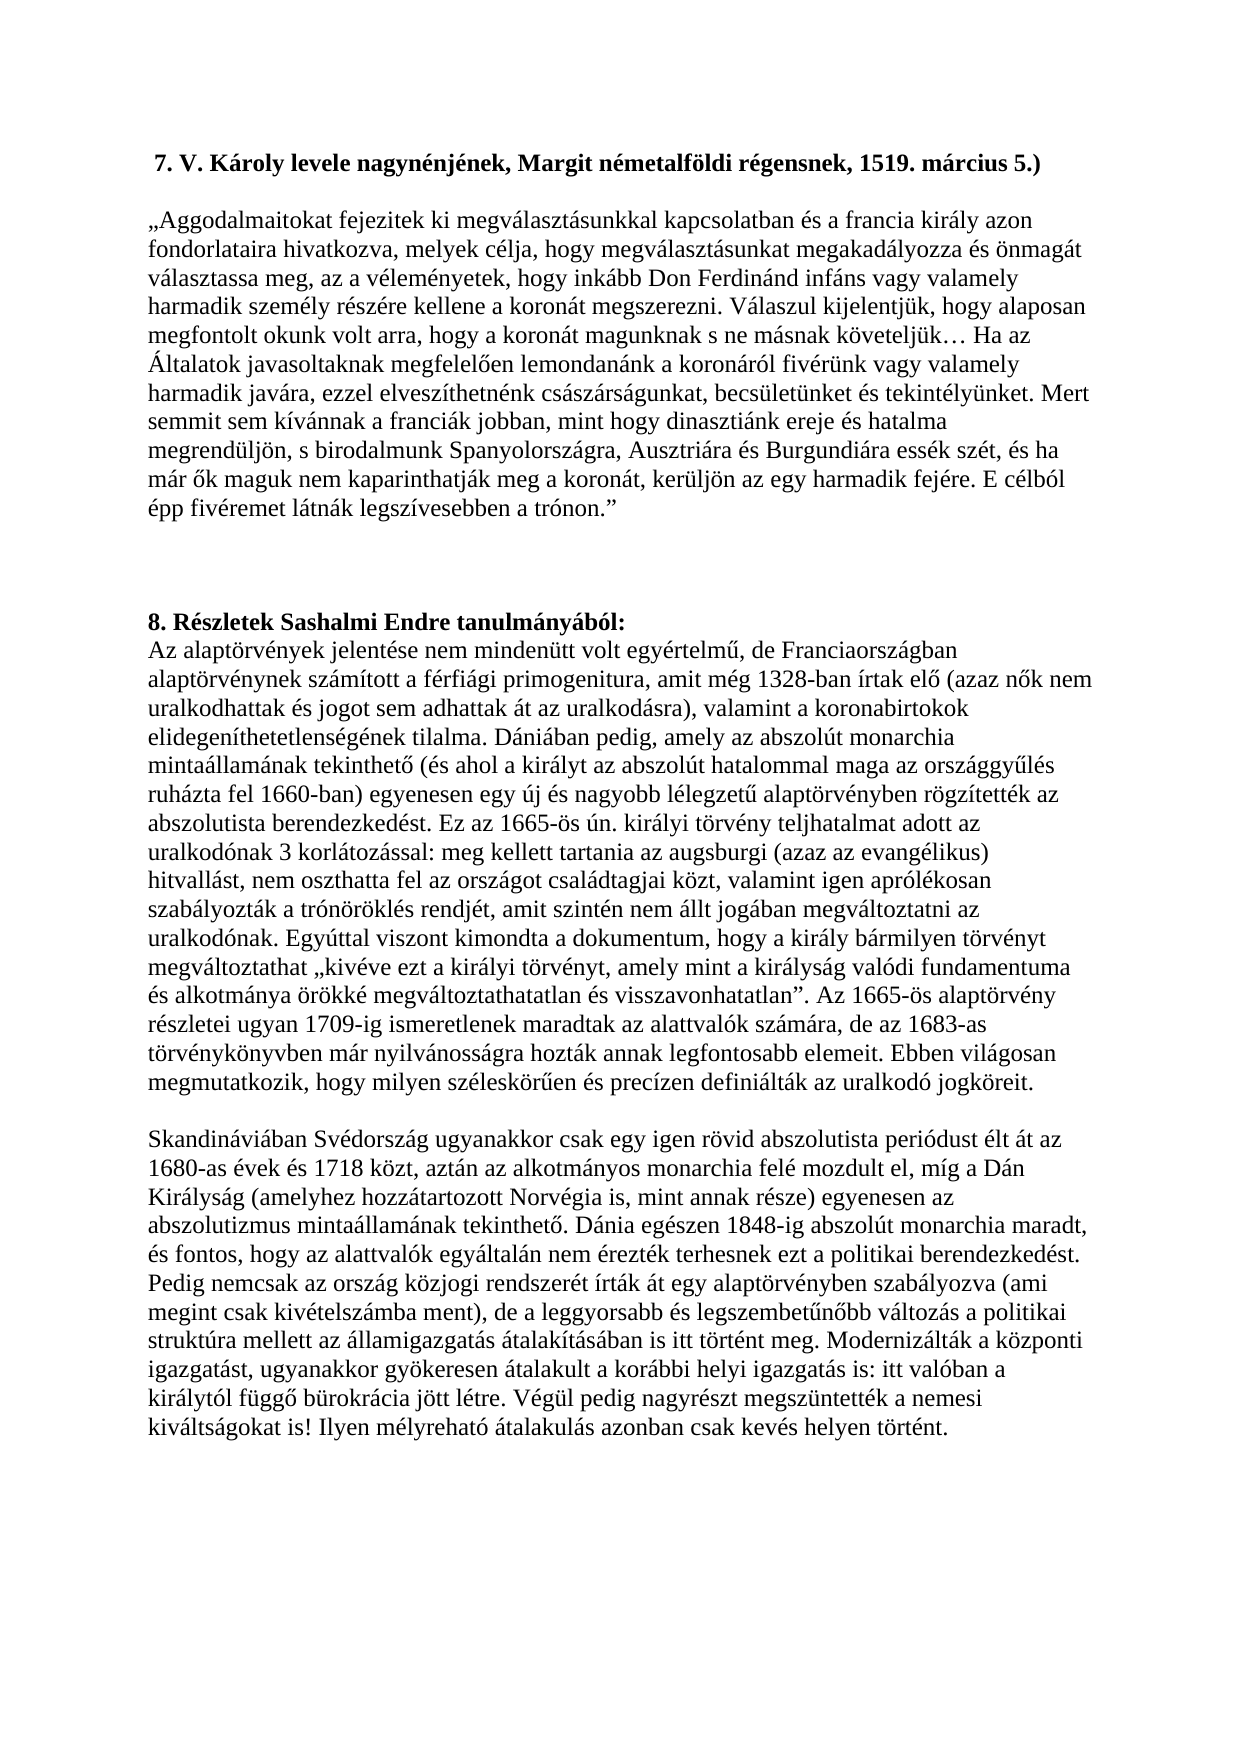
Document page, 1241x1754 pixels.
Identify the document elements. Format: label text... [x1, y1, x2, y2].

text 8. Részletek Sashalmi Endre tanulmányából: [148, 607, 1093, 636]
text 7. V. Károly levele nagynénjének, Margit németalföldi régensnek, 1519. március 5.) [148, 148, 1093, 176]
text Skandináviában Svédország ugyanakkor csak egy igen rövid abszolutista periódust élt át az 1680-as évek és 1718 közt, aztán az alkotmányos monarchia felé mozdult el, míg a Dán Királyság (amelyhez hozzátartozott Norvégia is, mint annak része) egyenesen az abszolutizmus mintaállamának tekinthető. Dánia egészen 1848-ig abszolút monarchia maradt, és fontos, hogy az alattvalók egyáltalán nem érezték terhesnek ezt a politikai berendezkedést. Pedig nemcsak az ország közjogi rendszerét írták át egy alaptörvényben szabályozva (ami megint csak kivételszámba ment), de a leggyorsabb és legszembetűnőbb változás a politikai struktúra mellett az államigazgatás átalakításában is itt történt meg. Modernizálták a központi igazgatást, ugyanakkor gyökeresen átalakult a korábbi helyi igazgatás is: itt valóban a királytól függő bürokrácia jött létre. Végül pedig nagyrészt megszüntették a nemesi kiváltságokat is! Ilyen mélyreható átalakulás azonban csak kevés helyen történt. [148, 1124, 1093, 1441]
text Az alaptörvények jelentése nem mindenütt volt egyértelmű, de Franciaországban alaptörvénynek számított a férfiági primogenitura, amit még 1328-ban írtak elő (azaz nők nem uralkodhattak és jogot sem adhattak át az uralkodásra), valamint a koronabirtokok elidegeníthetetlenségének tilalma. Dániában pedig, amely az abszolút monarchia mintaállamának tekinthető (és ahol a királyt az abszolút hatalommal maga az országgyűlés ruházta fel 1660-ban) egyenesen egy új és nagyobb lélegzetű alaptörvényben rögzítették az abszolutista berendezkedést. Ez az 1665-ös ún. királyi törvény teljhatalmat adott az uralkodónak 3 korlátozással: meg kellett tartania az augsburgi (azaz az evangélikus) hitvallást, nem oszthatta fel az országot családtagjai közt, valamint igen aprólékosan szabályozták a trónöröklés rendjét, amit szintén nem állt jogában megváltoztatni az uralkodónak. Egyúttal viszont kimondta a dokumentum, hogy a király bármilyen törvényt megváltoztathat „kivéve ezt a királyi törvényt, amely mint a királyság valódi fundamentuma és alkotmánya örökké megváltoztathatatlan és visszavonhatatlan”. Az 1665-ös alaptörvény részletei ugyan 1709-ig ismeretlenek maradtak az alattvalók számára, de az 1683-as törvénykönyvben már nyilvánosságra hozták annak legfontosabb elemeit. Ebben világosan megmutatkozik, hogy milyen széleskörűen és precízen definiálták az uralkodó jogköreit. [148, 636, 1093, 1096]
text „Aggodalmaitokat fejezitek ki megválasztásunkkal kapcsolatban és a francia király azon fondorlataira hivatkozva, melyek célja, hogy megválasztásunkat megakadályozza és önmagát választassa meg, az a véleményetek, hogy inkább Don Ferdinánd infáns vagy valamely harmadik személy részére kellene a koronát megszerezni. Válaszul kijelentjük, hogy alaposan megfontolt okunk volt arra, hogy a koronát magunknak s ne másnak követeljük… Ha az Általatok javasoltaknak megfelelően lemondanánk a koronáról fivérünk vagy valamely harmadik javára, ezzel elveszíthetnénk császárságunkat, becsületünket és tekintélyünket. Mert semmit sem kívánnak a franciák jobban, mint hogy dinasztiánk ereje és hatalma megrendüljön, s birodalmunk Spanyolországra, Ausztriára és Burgundiára essék szét, és ha már ők maguk nem kaparinthatják meg a koronát, kerüljön az egy harmadik fejére. E célból épp fivéremet látnák legszívesebben a trónon.” [148, 205, 1093, 521]
